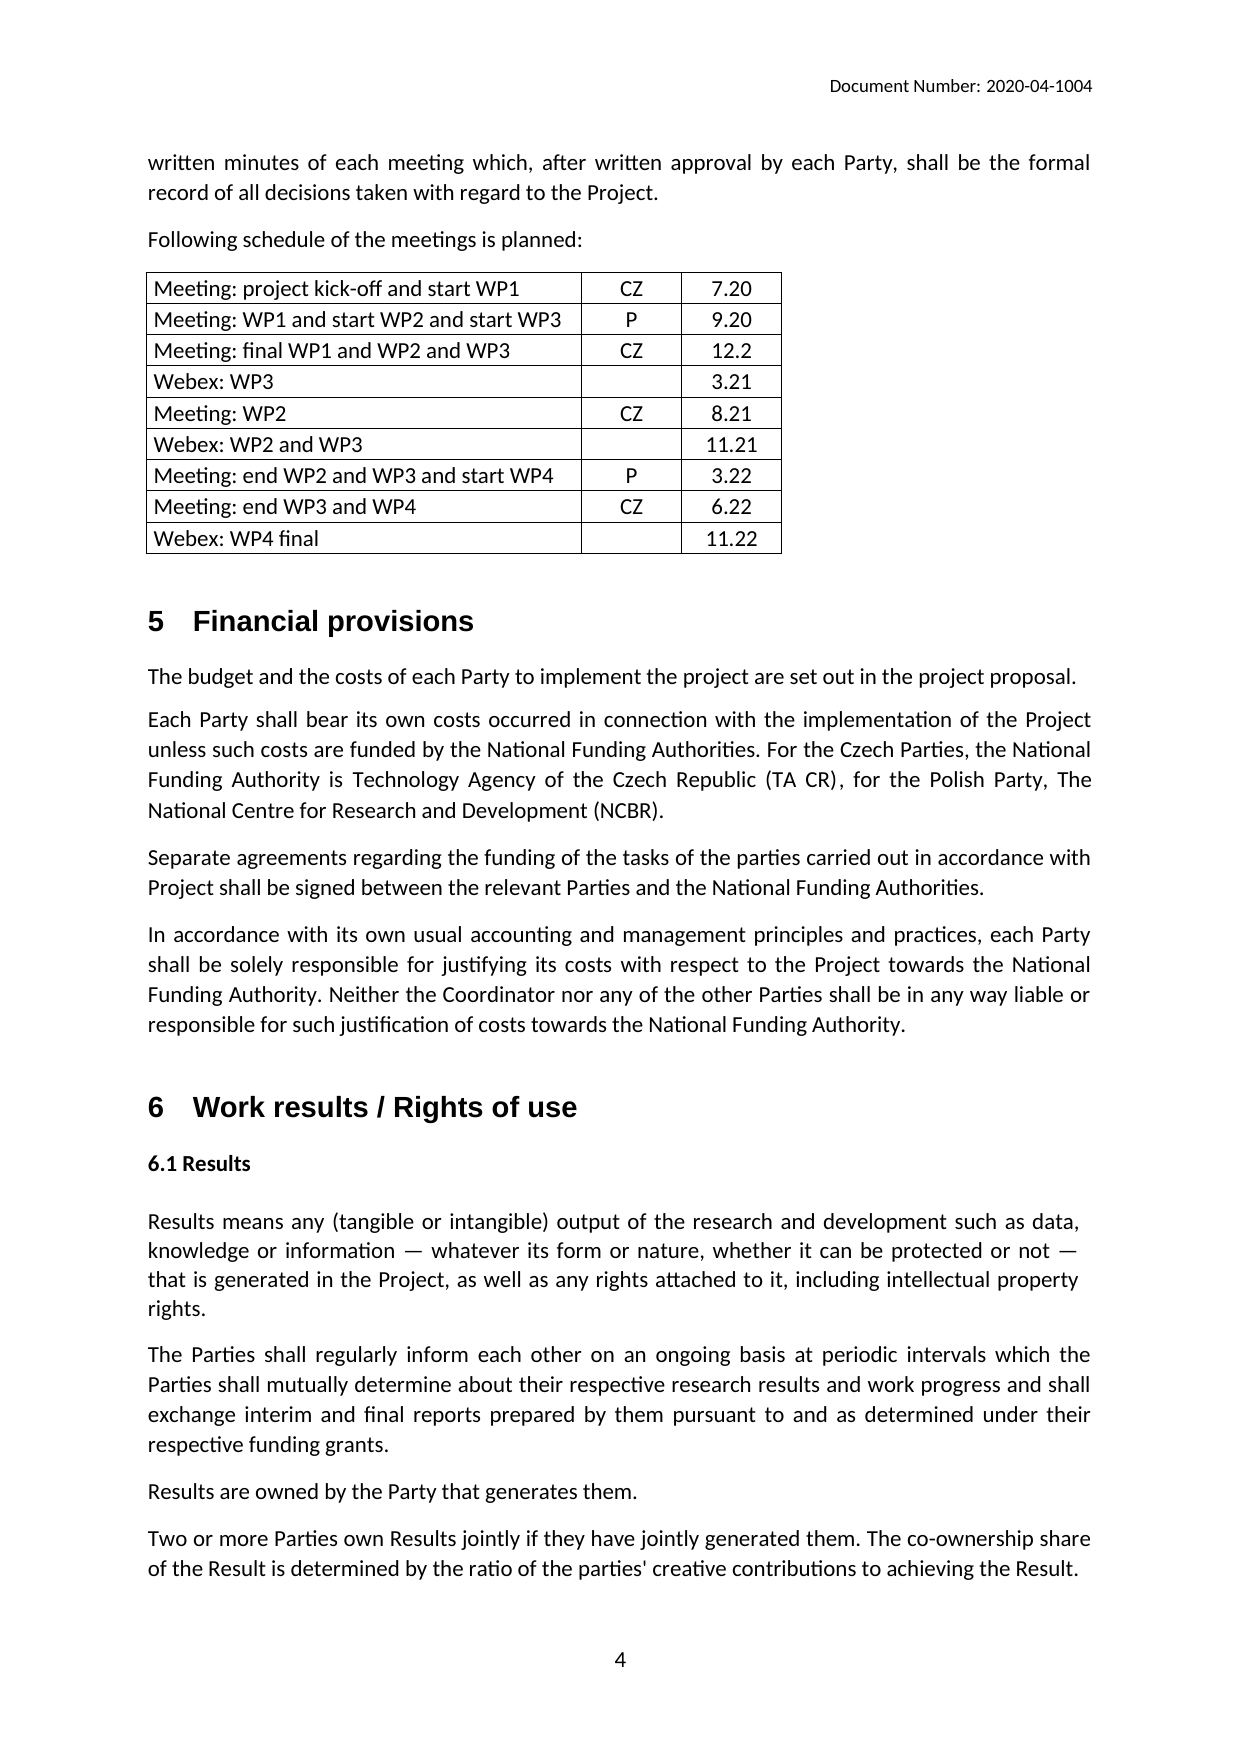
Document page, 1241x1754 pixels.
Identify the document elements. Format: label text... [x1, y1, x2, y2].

table_cell Meeting: end WP3 and WP4 [147, 491, 581, 522]
table_cell CZ [582, 398, 681, 428]
text Separate agreements regarding the funding of the tasks of the parties carried out in accordance with Project shall be signed between the relevant Parties and the National Funding Authorities. [148, 843, 1093, 901]
table_header Meeting: project kick-off and start WP1 [147, 273, 581, 303]
text Results are owned by the Party that generates them. [148, 1477, 1093, 1505]
table_cell 11.21 [682, 429, 781, 459]
text The Parties shall regularly inform each other on an ongoing basis at periodic intervals which the Parties shall mutually determine about their respective research results and work progress and shall exchange interim and final reports prepared by them pursuant to and as determined under their respective funding grants. [148, 1340, 1093, 1458]
text In accordance with its own usual accounting and management principles and practices, each Party shall be solely responsible for justifying its costs with respect to the Project towards the National Funding Authority. Neither the Coordinator nor any of the other Parties shall be in any way liable or responsible for such justification of costs towards the National Funding Authority. [148, 920, 1093, 1038]
table_cell P [582, 304, 681, 334]
table_cell 3.22 [682, 460, 781, 490]
table_cell Meeting: WP2 [147, 398, 581, 428]
table_cell P [582, 460, 681, 490]
table_cell [582, 366, 681, 397]
table_cell 8.21 [682, 398, 781, 428]
text Each Party shall bear its own costs occurred in connection with the implementation of the Project unless such costs are funded by the National Funding Authorities. For the Czech Parties, the National Funding Authority is Technology Agency of the Czech Republic (TA CR), for the Polish Party, The National Centre for Research and Development (NCBR). [148, 705, 1093, 824]
table_cell Meeting: final WP1 and WP2 and WP3 [147, 335, 581, 365]
table_cell 11.22 [682, 523, 781, 553]
text The budget and the costs of each Party to implement the project are set out in the project proposal. [148, 662, 1093, 690]
table_cell 12.2 [682, 335, 781, 365]
table_header 7.20 [682, 273, 781, 303]
table_cell [582, 523, 681, 553]
table_cell Webex: WP2 and WP3 [147, 429, 581, 459]
table_header CZ [582, 273, 681, 303]
table_cell Meeting: WP1 and start WP2 and start WP3 [147, 304, 581, 334]
table_cell CZ [582, 491, 681, 522]
table_cell 9.20 [682, 304, 781, 334]
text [148, 148, 1093, 206]
subtitle Work results / Rights of use [148, 1091, 1093, 1124]
text 6.1 Results [148, 1149, 1081, 1177]
table_cell [582, 429, 681, 459]
table_cell Meeting: end WP2 and WP3 and start WP4 [147, 460, 581, 490]
text Following schedule of the meetings is planned: [148, 225, 1093, 253]
table_cell Webex: WP4 final [147, 523, 581, 553]
table_cell 3.21 [682, 366, 781, 397]
table_cell Webex: WP3 [147, 366, 581, 397]
table_cell CZ [582, 335, 681, 365]
table_cell 6.22 [682, 491, 781, 522]
text Results means any (tangible or intangible) output of the research and development such as data, knowledge or information — whatever its form or nature, whether it can be protected or not — that is generated in the Project, as well as any rights attached to it, including intellectual property rights. [148, 1207, 1081, 1322]
text Two or more Parties own Results jointly if they have jointly generated them. The co-ownership share of the Result is determined by the ratio of the parties' creative contributions to achieving the Result. [148, 1524, 1093, 1582]
subtitle Financial provisions [148, 604, 1093, 637]
